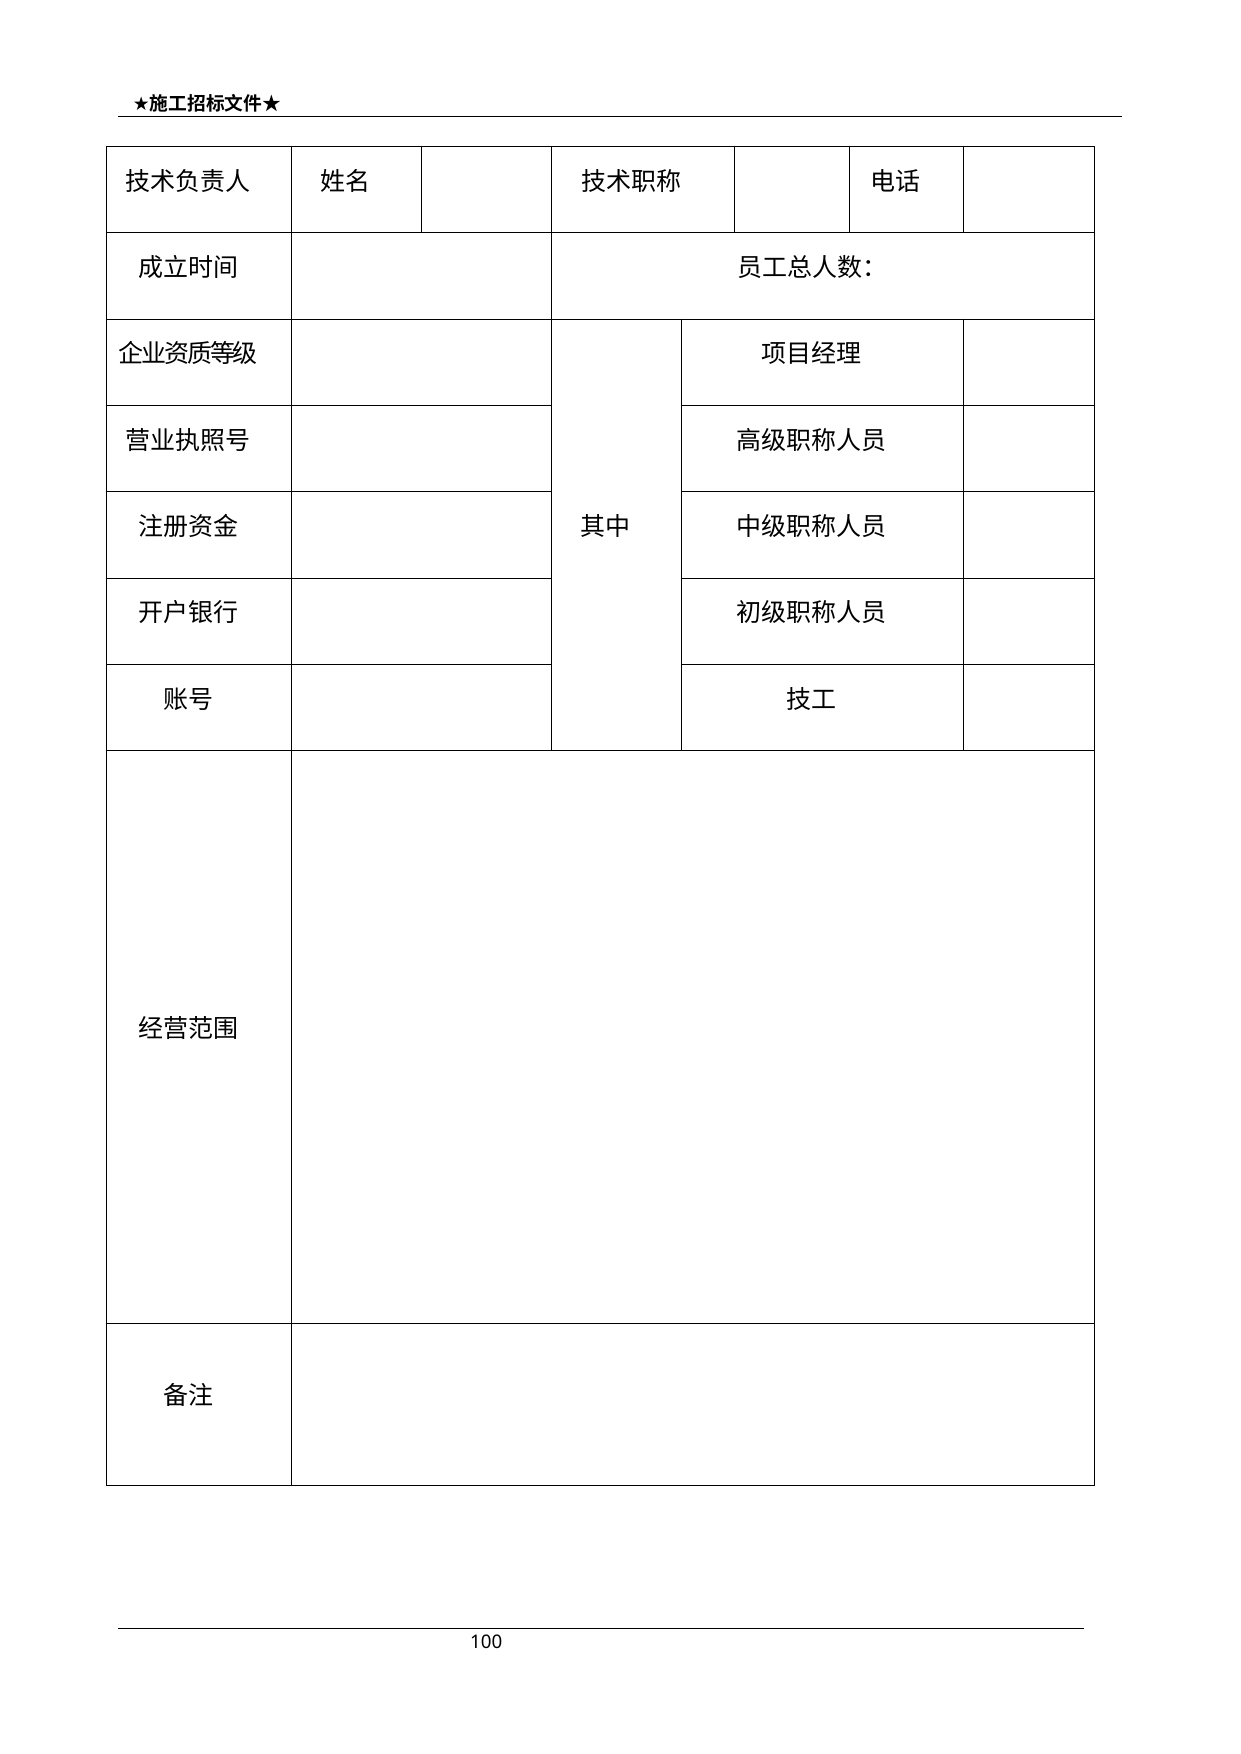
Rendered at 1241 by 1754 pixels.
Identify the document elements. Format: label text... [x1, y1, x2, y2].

table_cell [292, 751, 1094, 1322]
table_cell 中级职称人员 [682, 492, 963, 577]
table_cell [964, 492, 1094, 577]
table_cell [292, 1324, 1094, 1485]
table_cell [964, 320, 1094, 405]
table_cell [292, 406, 551, 491]
table_cell 初级职称人员 [682, 579, 963, 664]
table_cell 经营范围 [107, 751, 291, 1322]
table_cell 电话 [850, 147, 963, 232]
table_cell [292, 579, 551, 664]
table_cell 开户银行 [107, 579, 291, 664]
table_cell 成立时间 [107, 233, 291, 318]
table_cell [964, 406, 1094, 491]
table_cell [292, 320, 551, 405]
table_cell 员工总人数： [552, 233, 1094, 318]
table_cell [964, 147, 1094, 232]
table_cell [422, 147, 551, 232]
table_cell [964, 665, 1094, 750]
table_cell [292, 492, 551, 577]
table_cell 技工 [682, 665, 963, 750]
table_cell 注册资金 [107, 492, 291, 577]
table_cell [292, 665, 551, 750]
table_cell 项目经理 [682, 320, 963, 405]
table_cell 备注 [107, 1324, 291, 1485]
table_cell 姓名 [292, 147, 421, 232]
table_cell [964, 579, 1094, 664]
table_cell [292, 233, 551, 318]
table_cell 账号 [107, 665, 291, 750]
table_cell 高级职称人员 [682, 406, 963, 491]
table_cell 技术负责人 [107, 147, 291, 232]
table_cell 营业执照号 [107, 406, 291, 491]
table_cell 其中 [552, 320, 681, 750]
table_cell 企业资质等级 [107, 320, 291, 405]
table_cell 技术职称 [552, 147, 734, 232]
table_cell [735, 147, 849, 232]
